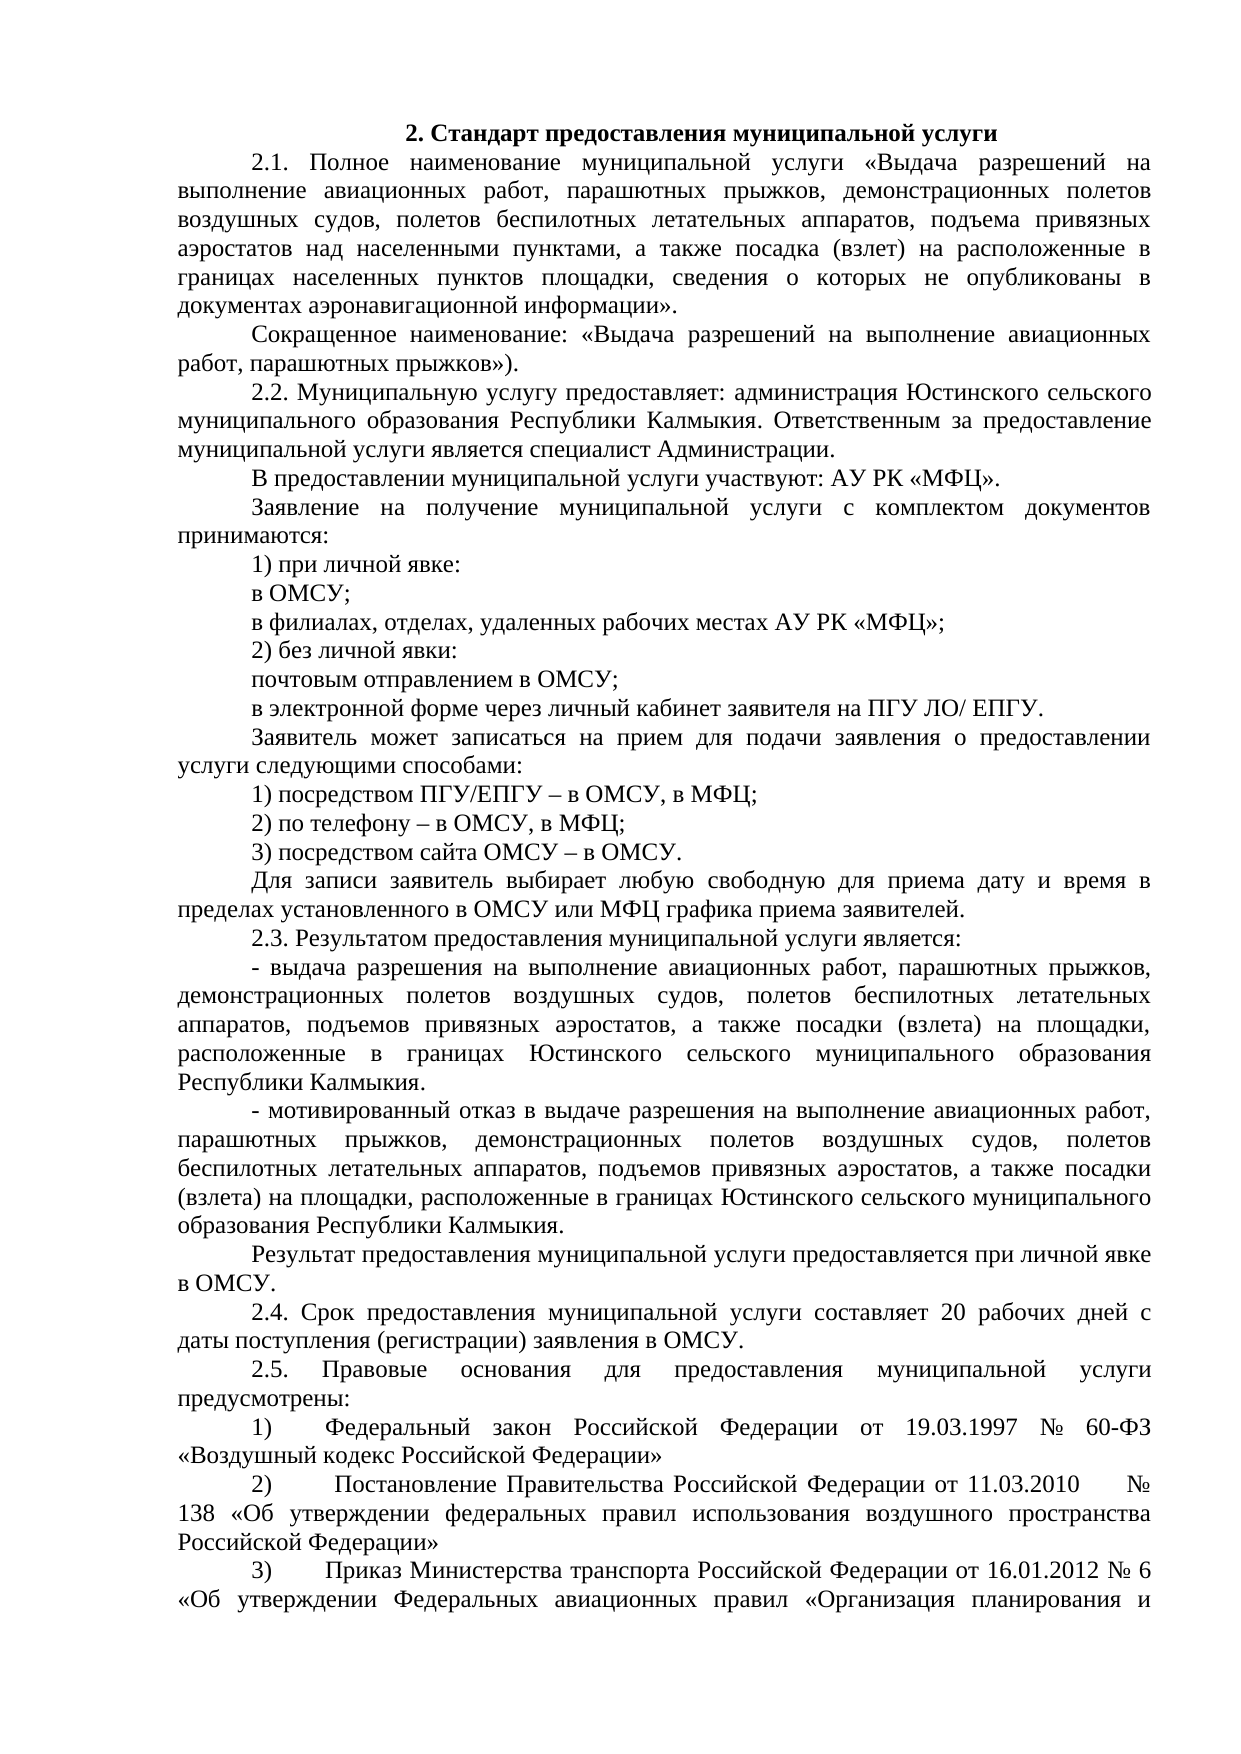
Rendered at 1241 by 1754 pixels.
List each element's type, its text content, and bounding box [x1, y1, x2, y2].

text 2.4. Срок предоставления муниципальной услуги составляет 20 рабочих дней с даты поступления (регистрации) заявления в ОМСУ. [177, 1297, 1152, 1354]
text в филиалах, отделах, удаленных рабочих местах АУ РК «МФЦ»; [177, 607, 1152, 636]
text В предоставлении муниципальной услуги участвуют: АУ РК «МФЦ». [177, 463, 1152, 492]
text в ОМСУ; [177, 578, 1152, 607]
text 3) посредством сайта ОМСУ – в ОМСУ. [177, 837, 1152, 866]
text почтовым отправлением в ОМСУ; [177, 664, 1152, 693]
list Федеральный закон Российской Федерации от 19.03.1997 № 60-ФЗ «Воздушный кодекс Российской Федерации» [177, 1412, 1152, 1469]
text - выдача разрешения на выполнение авиационных работ, парашютных прыжков, демонстрационных полетов воздушных судов, полетов беспилотных летательных аппаратов, подъемов привязных аэростатов, а также посадки (взлета) на площадки, расположенные в границах Юстинского сельского муниципального образования Республики Калмыкия. [177, 952, 1152, 1096]
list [177, 1556, 1152, 1613]
text 2) по телефону – в ОМСУ, в МФЦ; [177, 808, 1152, 837]
text 2. Стандарт предоставления муниципальной услуги [177, 118, 1152, 147]
text Заявитель может записаться на прием для подачи заявления о предоставлении услуги следующими способами: [177, 722, 1152, 779]
text Сокращенное наименование: «Выдача разрешений на выполнение авиационных работ, парашютных прыжков»). [177, 319, 1152, 377]
text - мотивированный отказ в выдаче разрешения на выполнение авиационных работ, парашютных прыжков, демонстрационных полетов воздушных судов, полетов беспилотных летательных аппаратов, подъемов привязных аэростатов, а также посадки (взлета) на площадки, расположенные в границах Юстинского сельского муниципального образования Республики Калмыкия. [177, 1096, 1152, 1239]
text 2.5. Правовые основания для предоставления муниципальной услуги предусмотрены: [177, 1354, 1152, 1412]
text 1) посредством ПГУ/ЕПГУ – в ОМСУ, в МФЦ; [177, 779, 1152, 808]
text 1) при личной явке: [177, 549, 1152, 578]
list Постановление Правительства Российской Федерации от 11.03.2010 № 138 «Об утверждении федеральных правил использования воздушного пространства Российской Федерации» [177, 1469, 1152, 1556]
text Заявление на получение муниципальной услуги с комплектом документов принимаются: [177, 492, 1152, 549]
text 2.1. Полное наименование муниципальной услуги «Выдача разрешений на выполнение авиационных работ, парашютных прыжков, демонстрационных полетов воздушных судов, полетов беспилотных летательных аппаратов, подъема привязных аэростатов над населенными пунктами, а также посадка (взлет) на расположенные в границах населенных пунктов площадки, сведения о которых не опубликованы в документах аэронавигационной информации». [177, 147, 1152, 319]
text 2.2. Муниципальную услугу предоставляет: администрация Юстинского сельского муниципального образования Республики Калмыкия. Ответственным за предоставление муниципальной услуги является специалист Администрации. [177, 377, 1152, 463]
text 2) без личной явки: [177, 636, 1152, 664]
text Результат предоставления муниципальной услуги предоставляется при личной явке в ОМСУ. [177, 1239, 1152, 1297]
text Для записи заявитель выбирает любую свободную для приема дату и время в пределах установленного в ОМСУ или МФЦ графика приема заявителей. [177, 866, 1152, 923]
text 2.3. Результатом предоставления муниципальной услуги является: [177, 923, 1152, 952]
text в электронной форме через личный кабинет заявителя на ПГУ ЛО/ ЕПГУ. [177, 693, 1152, 722]
